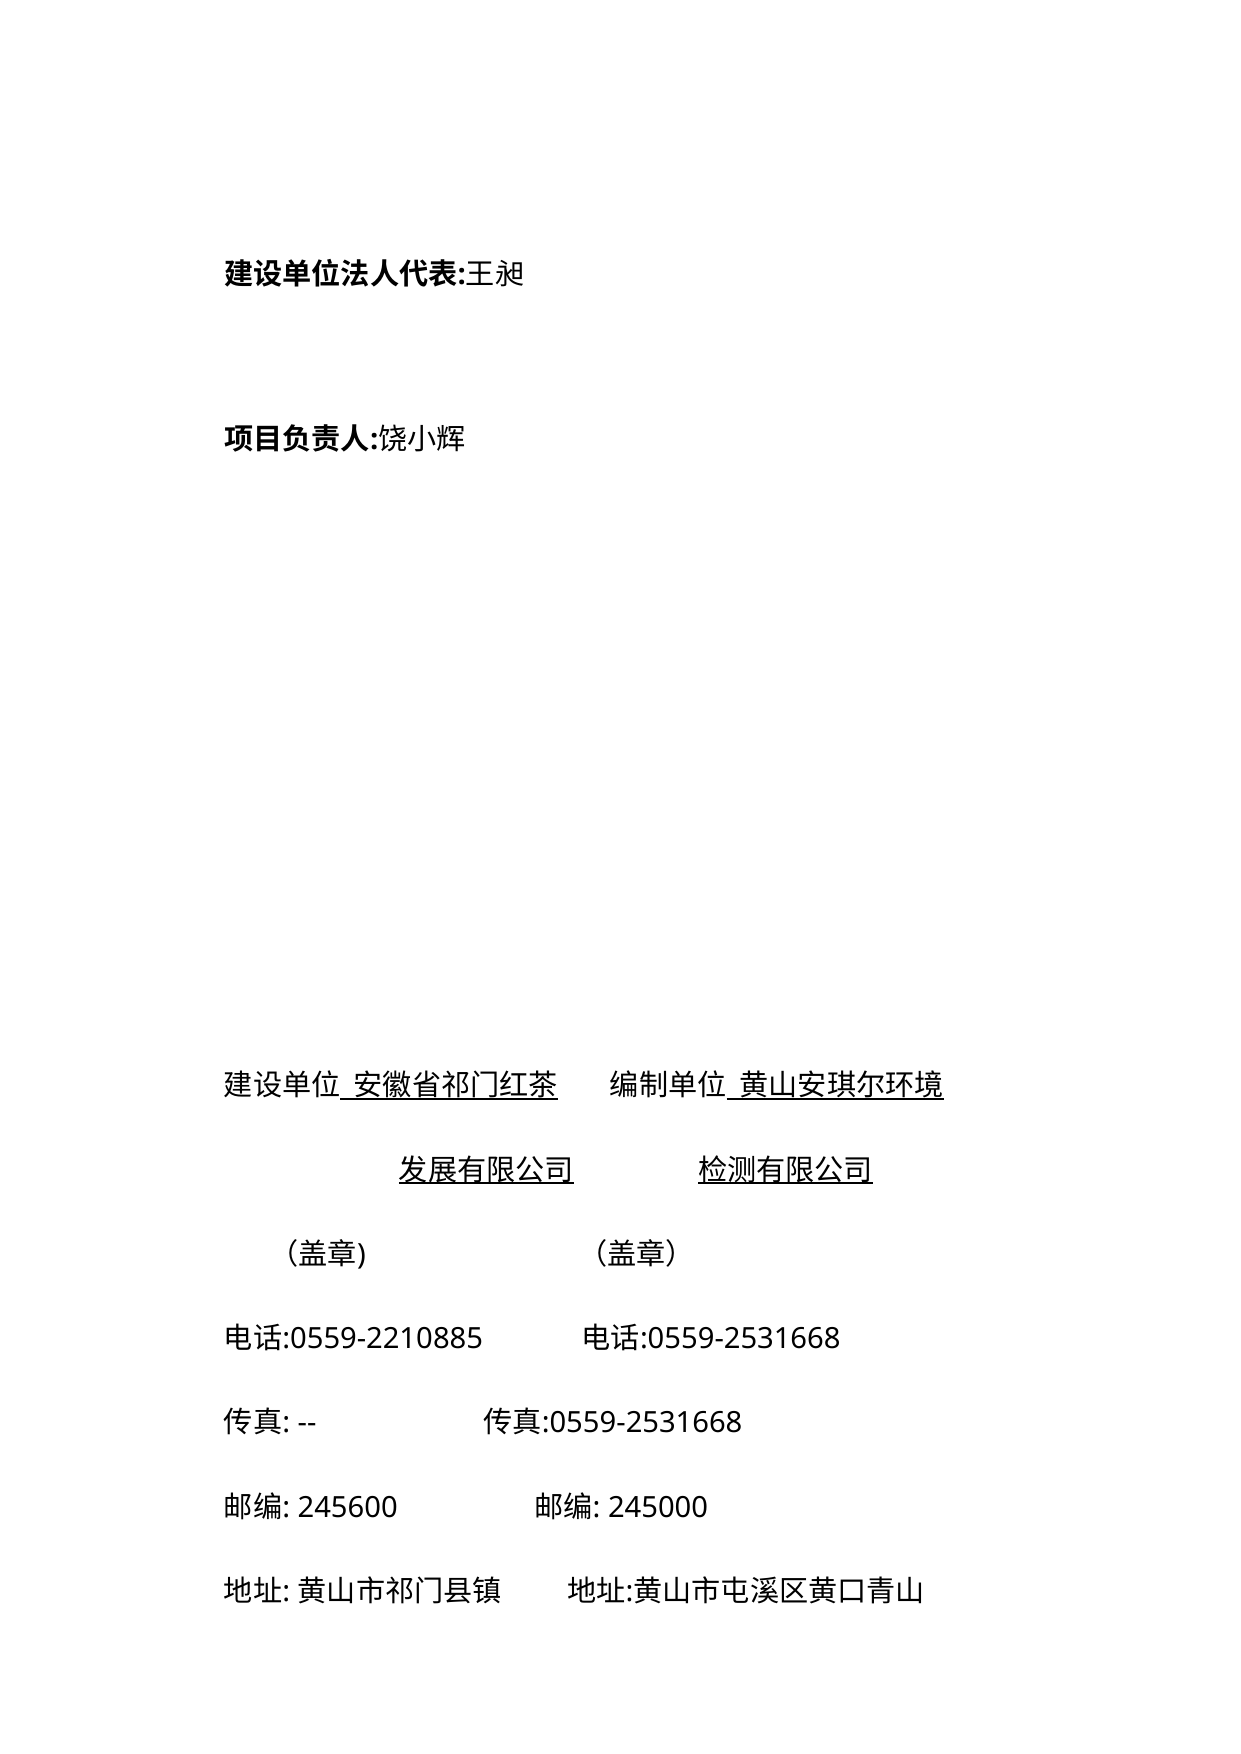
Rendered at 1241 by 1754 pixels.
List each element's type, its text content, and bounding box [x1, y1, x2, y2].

text 发展有限公司 检测有限公司 [165, 1146, 1075, 1188]
text （盖章) （盖章） [165, 1230, 1075, 1273]
text 传真: -- 传真:0559-2531668 [165, 1399, 1075, 1441]
text 项目负责人:饶小辉 [165, 415, 1075, 458]
text 建设单位法人代表:王昶 [165, 251, 1075, 293]
text 电话:0559-2210885 电话:0559-2531668 [165, 1315, 1075, 1357]
text 建设单位 安徽省祁门红茶 编制单位 黄山安琪尔环境 [165, 1062, 1075, 1104]
text 地址: 黄山市祁门县镇 地址:黄山市屯溪区黄口青山 [165, 1568, 1075, 1610]
text 邮编: 245600 邮编: 245000 [165, 1483, 1075, 1526]
